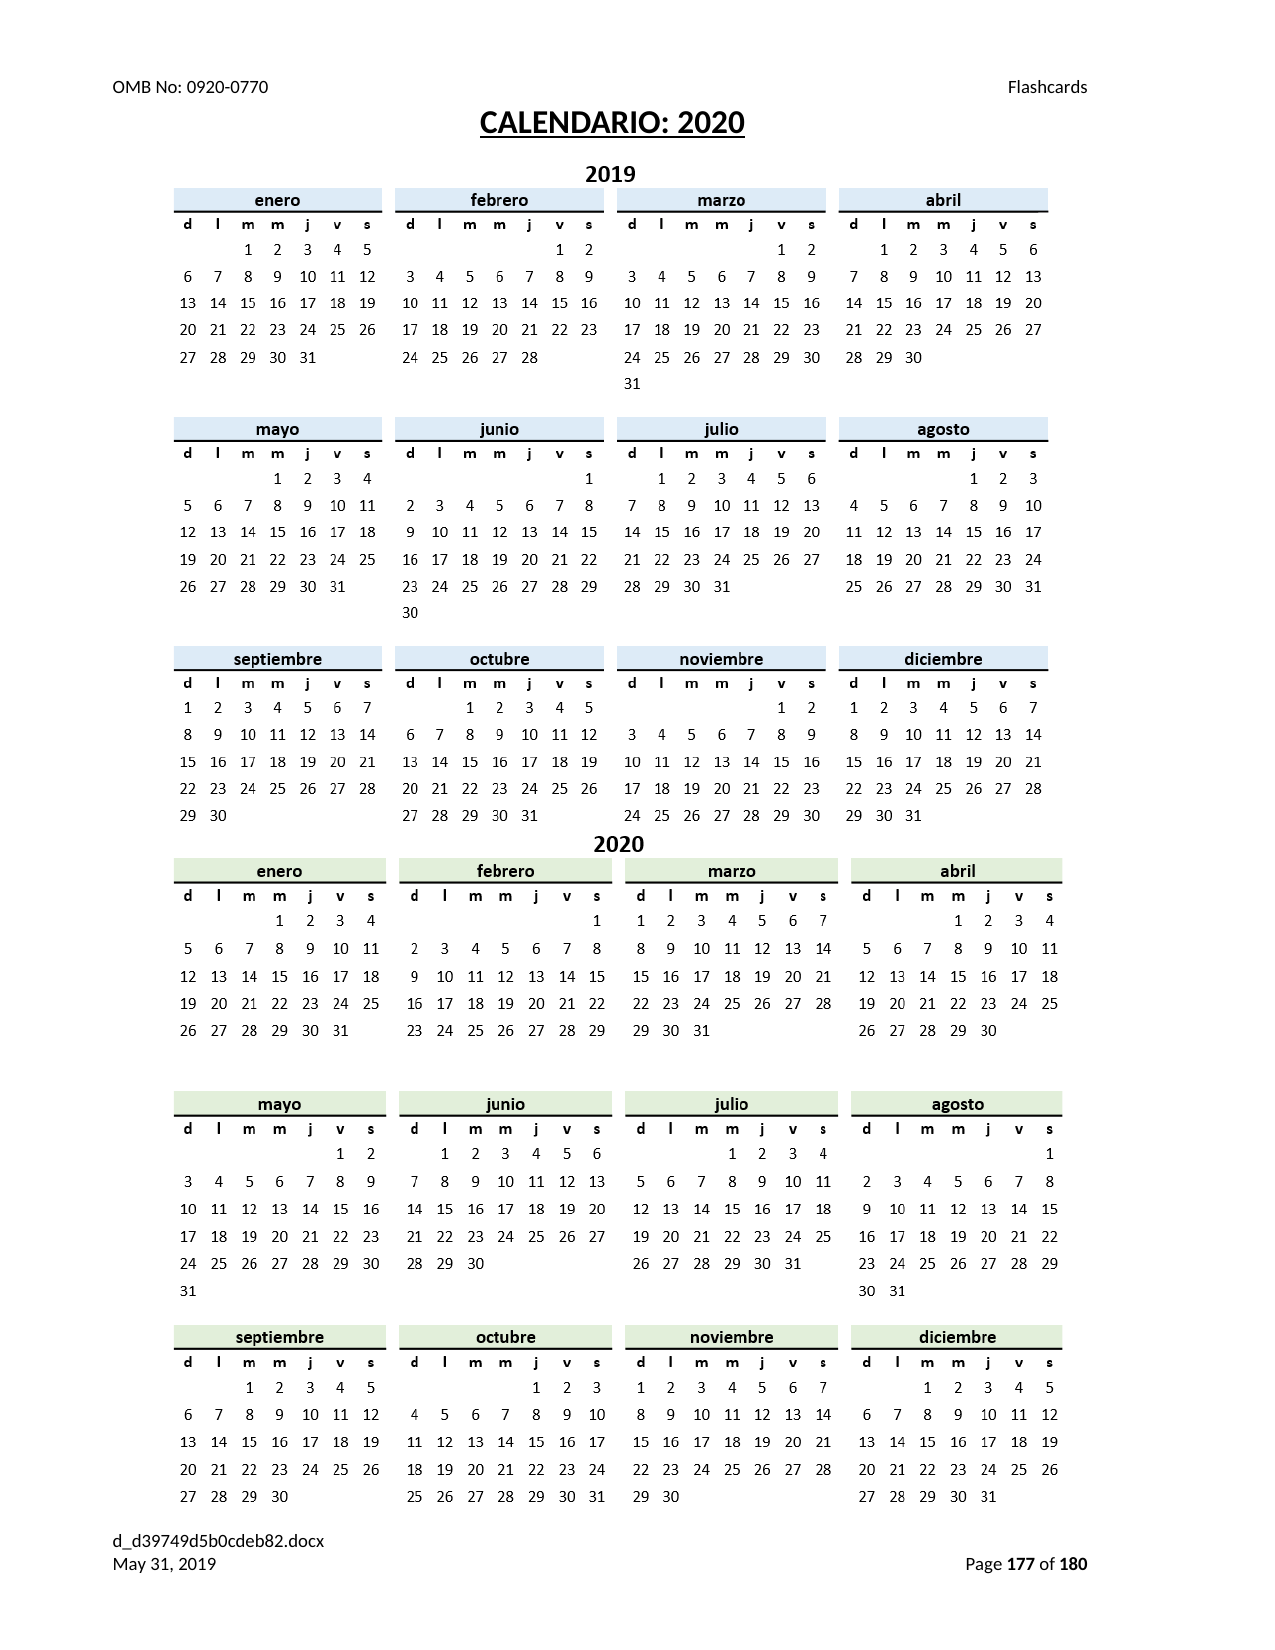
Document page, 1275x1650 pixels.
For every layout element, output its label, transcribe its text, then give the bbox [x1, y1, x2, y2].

subtitle CALENDARIO: MSM6 (2020) [112, 121, 1162, 144]
picture [172, 155, 1063, 1506]
